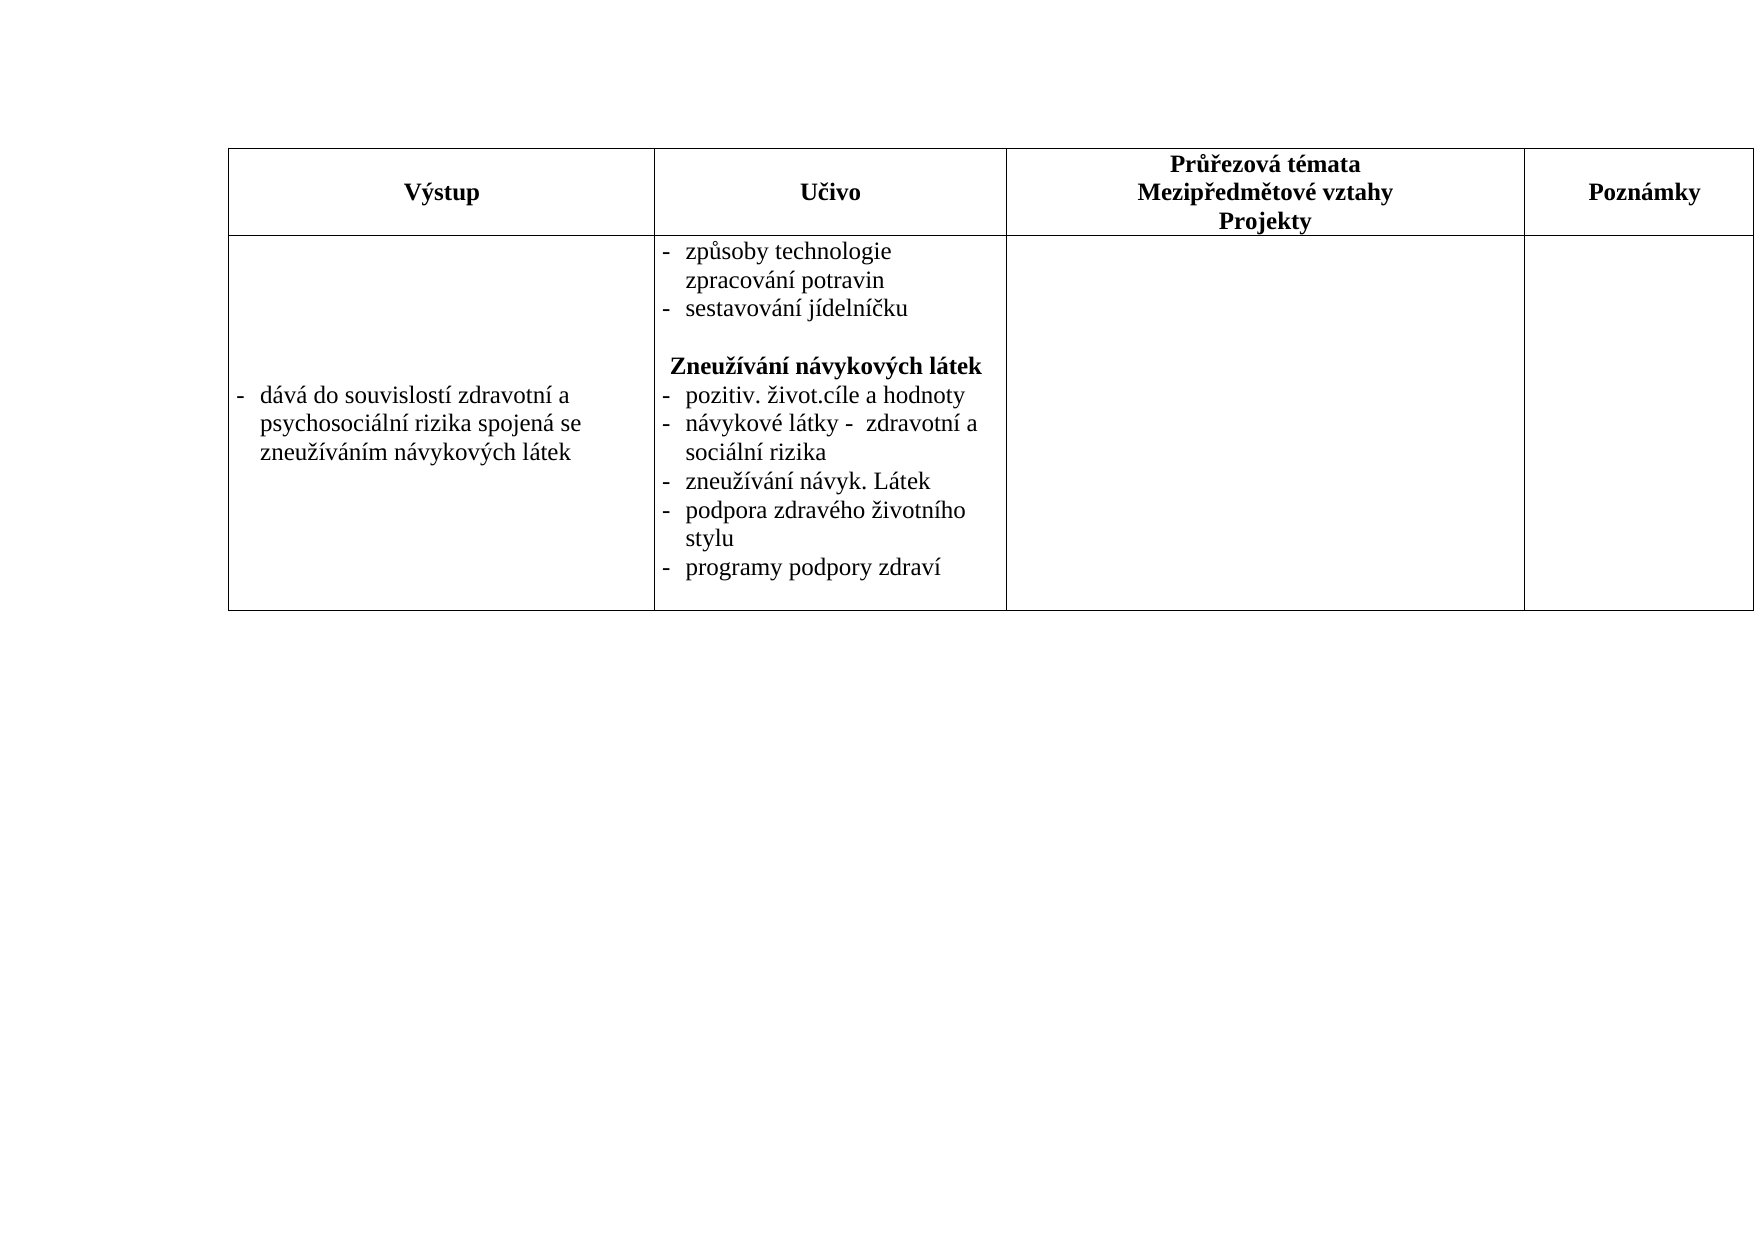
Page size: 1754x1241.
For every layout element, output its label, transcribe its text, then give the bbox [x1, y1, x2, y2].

table_header Průřezová témata Mezipředmětové vztahy Projekty [1007, 149, 1524, 235]
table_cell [1525, 236, 1753, 610]
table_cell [655, 236, 1006, 610]
table_header Učivo [655, 149, 1006, 235]
table_header Výstup [229, 149, 654, 235]
table_header Poznámky [1525, 149, 1753, 235]
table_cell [229, 236, 654, 610]
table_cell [1007, 236, 1524, 610]
